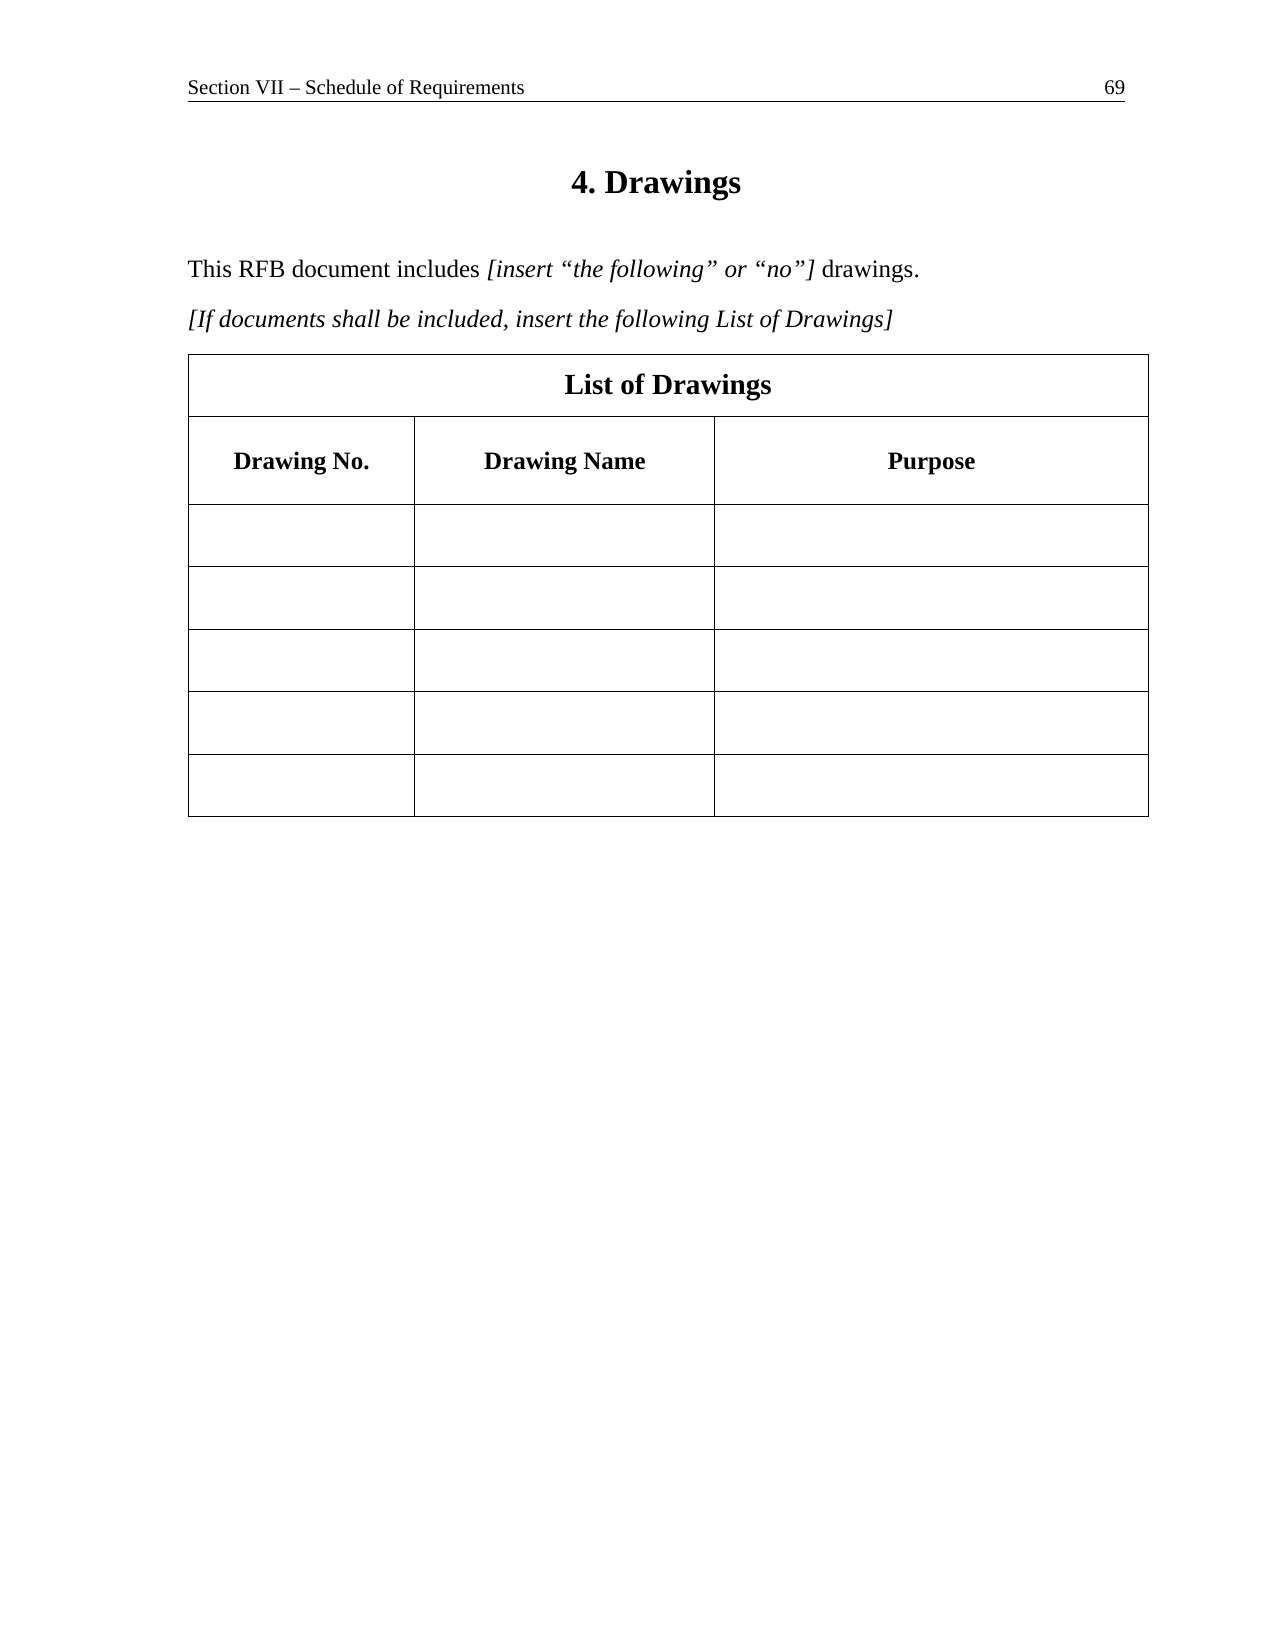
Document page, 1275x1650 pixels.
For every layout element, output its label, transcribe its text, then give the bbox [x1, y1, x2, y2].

table_cell [415, 630, 714, 691]
table_cell [415, 755, 714, 816]
table_cell [415, 567, 714, 628]
table_cell [415, 692, 714, 753]
text 4. Drawings [187, 162, 1125, 201]
table_cell Drawing Name [415, 417, 714, 503]
text [If documents shall be included, insert the following List of Drawings] [187, 304, 1125, 333]
table_cell Purpose [715, 417, 1148, 503]
table_cell [715, 755, 1148, 816]
table_cell [715, 505, 1148, 566]
table_cell [189, 505, 414, 566]
table_cell [715, 692, 1148, 753]
table_cell [189, 567, 414, 628]
text This RFB document includes [insert “the following” or “no”] drawings. [187, 254, 1125, 283]
table_header List of Drawings [189, 355, 1148, 416]
table_cell Drawing No. [189, 417, 414, 503]
table_cell [715, 630, 1148, 691]
table_cell [189, 630, 414, 691]
table_cell [415, 505, 714, 566]
table_cell [189, 692, 414, 753]
table_cell [189, 755, 414, 816]
table_cell [715, 567, 1148, 628]
